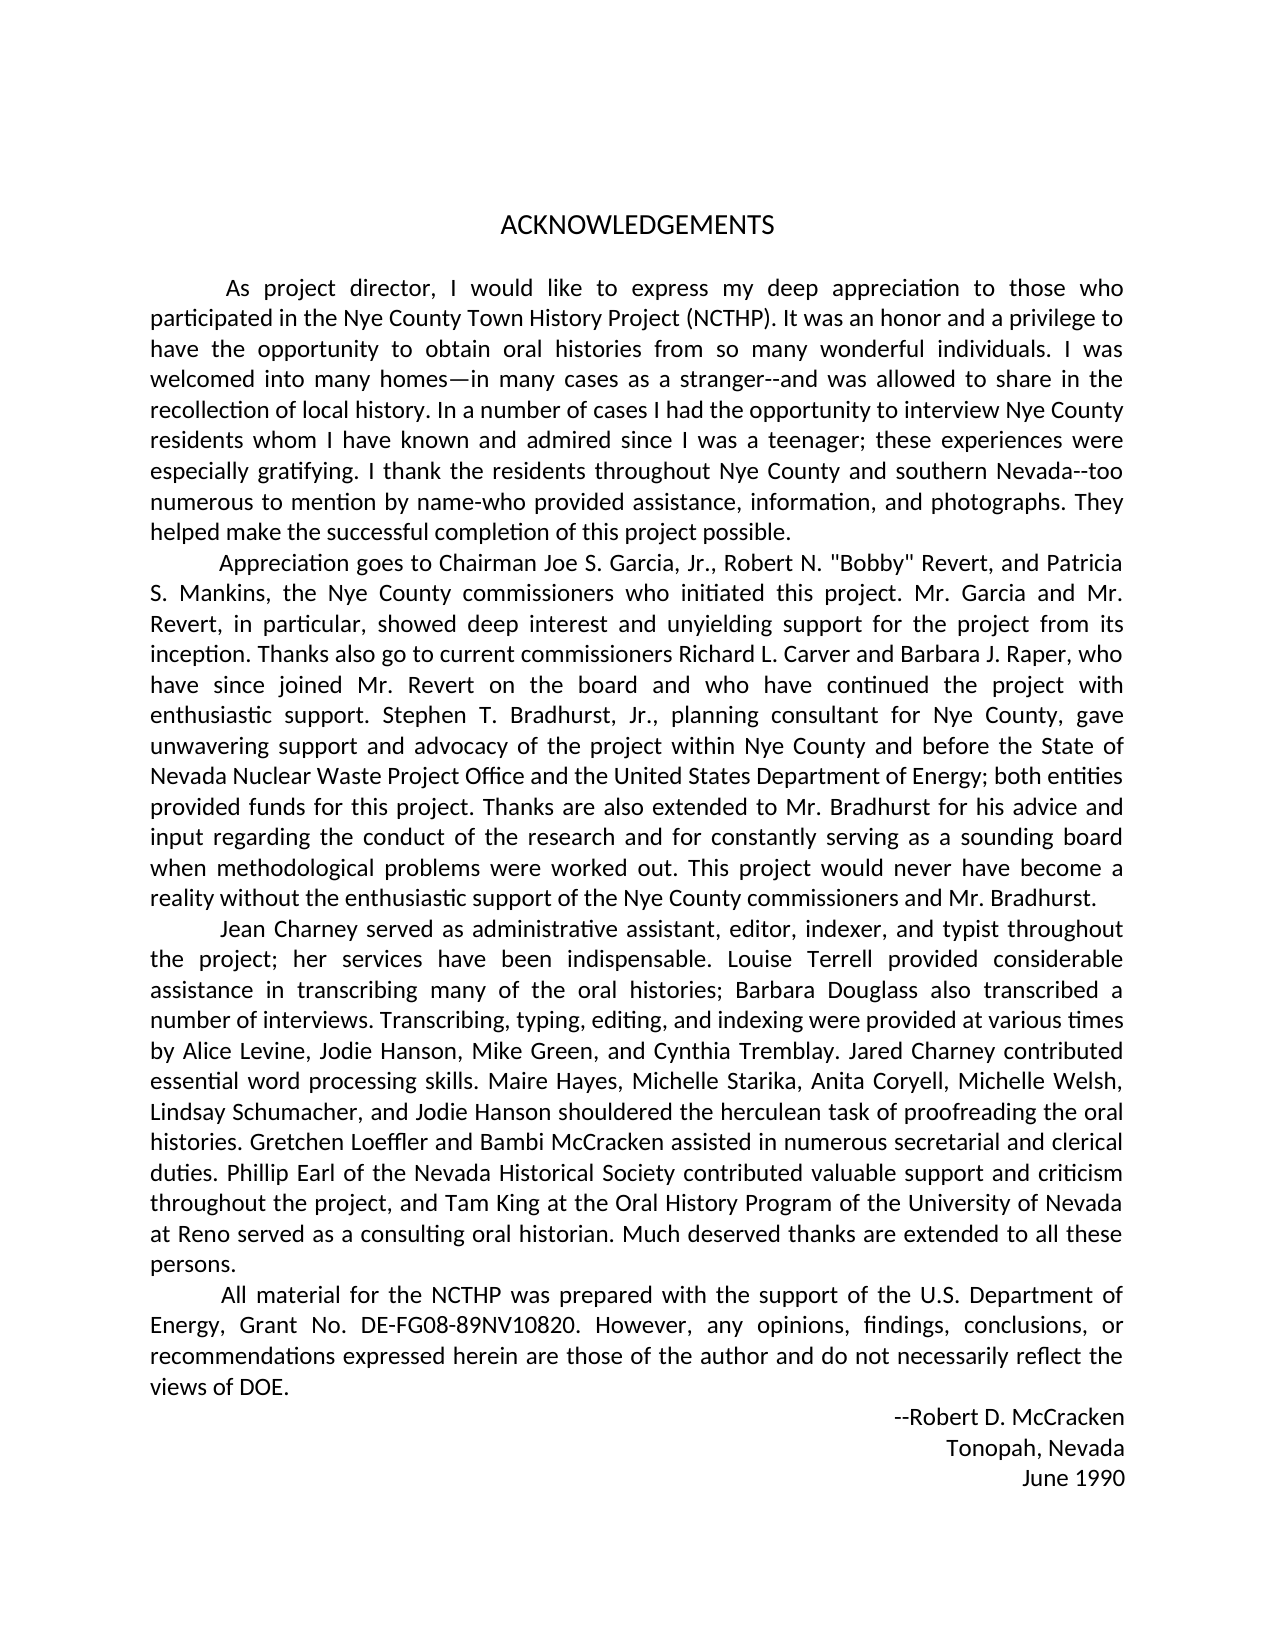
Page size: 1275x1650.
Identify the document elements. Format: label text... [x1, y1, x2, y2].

text Appreciation goes to Chairman Joe S. Garcia, Jr., Robert N. "Bobby" Revert, and Patricia S. Mankins, the Nye County commissioners who initiated this project. Mr. Garcia and Mr. Revert, in particular, showed deep interest and unyielding support for the project from its inception. Thanks also go to current commissioners Richard L. Carver and Barbara J. Raper, who have since joined Mr. Revert on the board and who have continued the project with enthusiastic support. Stephen T. Bradhurst, Jr., planning consultant for Nye County, gave unwavering support and advocacy of the project within Nye County and before the State of Nevada Nuclear Waste Project Office and the United States Department of Energy; both entities provided funds for this project. Thanks are also extended to Mr. Bradhurst for his advice and input regarding the conduct of the research and for constantly serving as a sounding board when methodological problems were worked out. This project would never have become a reality without the enthusiastic support of the Nye County commissioners and Mr. Bradhurst. [150, 547, 1125, 913]
text As project director, I would like to express my deep appreciation to those who participated in the Nye County Town History Project (NCTHP). It was an honor and a privilege to have the opportunity to obtain oral histories from so many wonderful individuals. I was welcomed into many homes—in many cases as a stranger--and was allowed to share in the recollection of local history. In a number of cases I had the opportunity to interview Nye County residents whom I have known and admired since I was a teenager; these experiences were especially gratifying. I thank the residents throughout Nye County and southern Nevada--too numerous to mention by name-who provided assistance, information, and photographs. They helped make the successful completion of this project possible. [150, 272, 1125, 547]
text Tonopah, Nevada [150, 1432, 1125, 1462]
text June 1990 [150, 1462, 1125, 1493]
text --Robert D. McCracken [150, 1401, 1125, 1432]
text All material for the NCTHP was prepared with the support of the U.S. Department of Energy, Grant No. DE-FG08-89NV10820. However, any opinions, findings, conclusions, or recommendations expressed herein are those of the author and do not necessarily reflect the views of DOE. [150, 1279, 1125, 1401]
text Jean Charney served as administrative assistant, editor, indexer, and typist throughout the project; her services have been indispensable. Louise Terrell provided considerable assistance in transcribing many of the oral histories; Barbara Douglass also transcribed a number of interviews. Transcribing, typing, editing, and indexing were provided at various times by Alice Levine, Jodie Hanson, Mike Green, and Cynthia Tremblay. Jared Charney contributed essential word processing skills. Maire Hayes, Michelle Starika, Anita Coryell, Michelle Welsh, Lindsay Schumacher, and Jodie Hanson shouldered the herculean task of proofreading the oral histories. Gretchen Loeffler and Bambi McCracken assisted in numerous secretarial and clerical duties. Phillip Earl of the Nevada Historical Society contributed valuable support and criticism throughout the project, and Tam King at the Oral History Program of the University of Nevada at Reno served as a consulting oral historian. Much deserved thanks are extended to all these persons. [150, 913, 1125, 1279]
text ACKNOWLEDGEMENTS [150, 206, 1125, 241]
